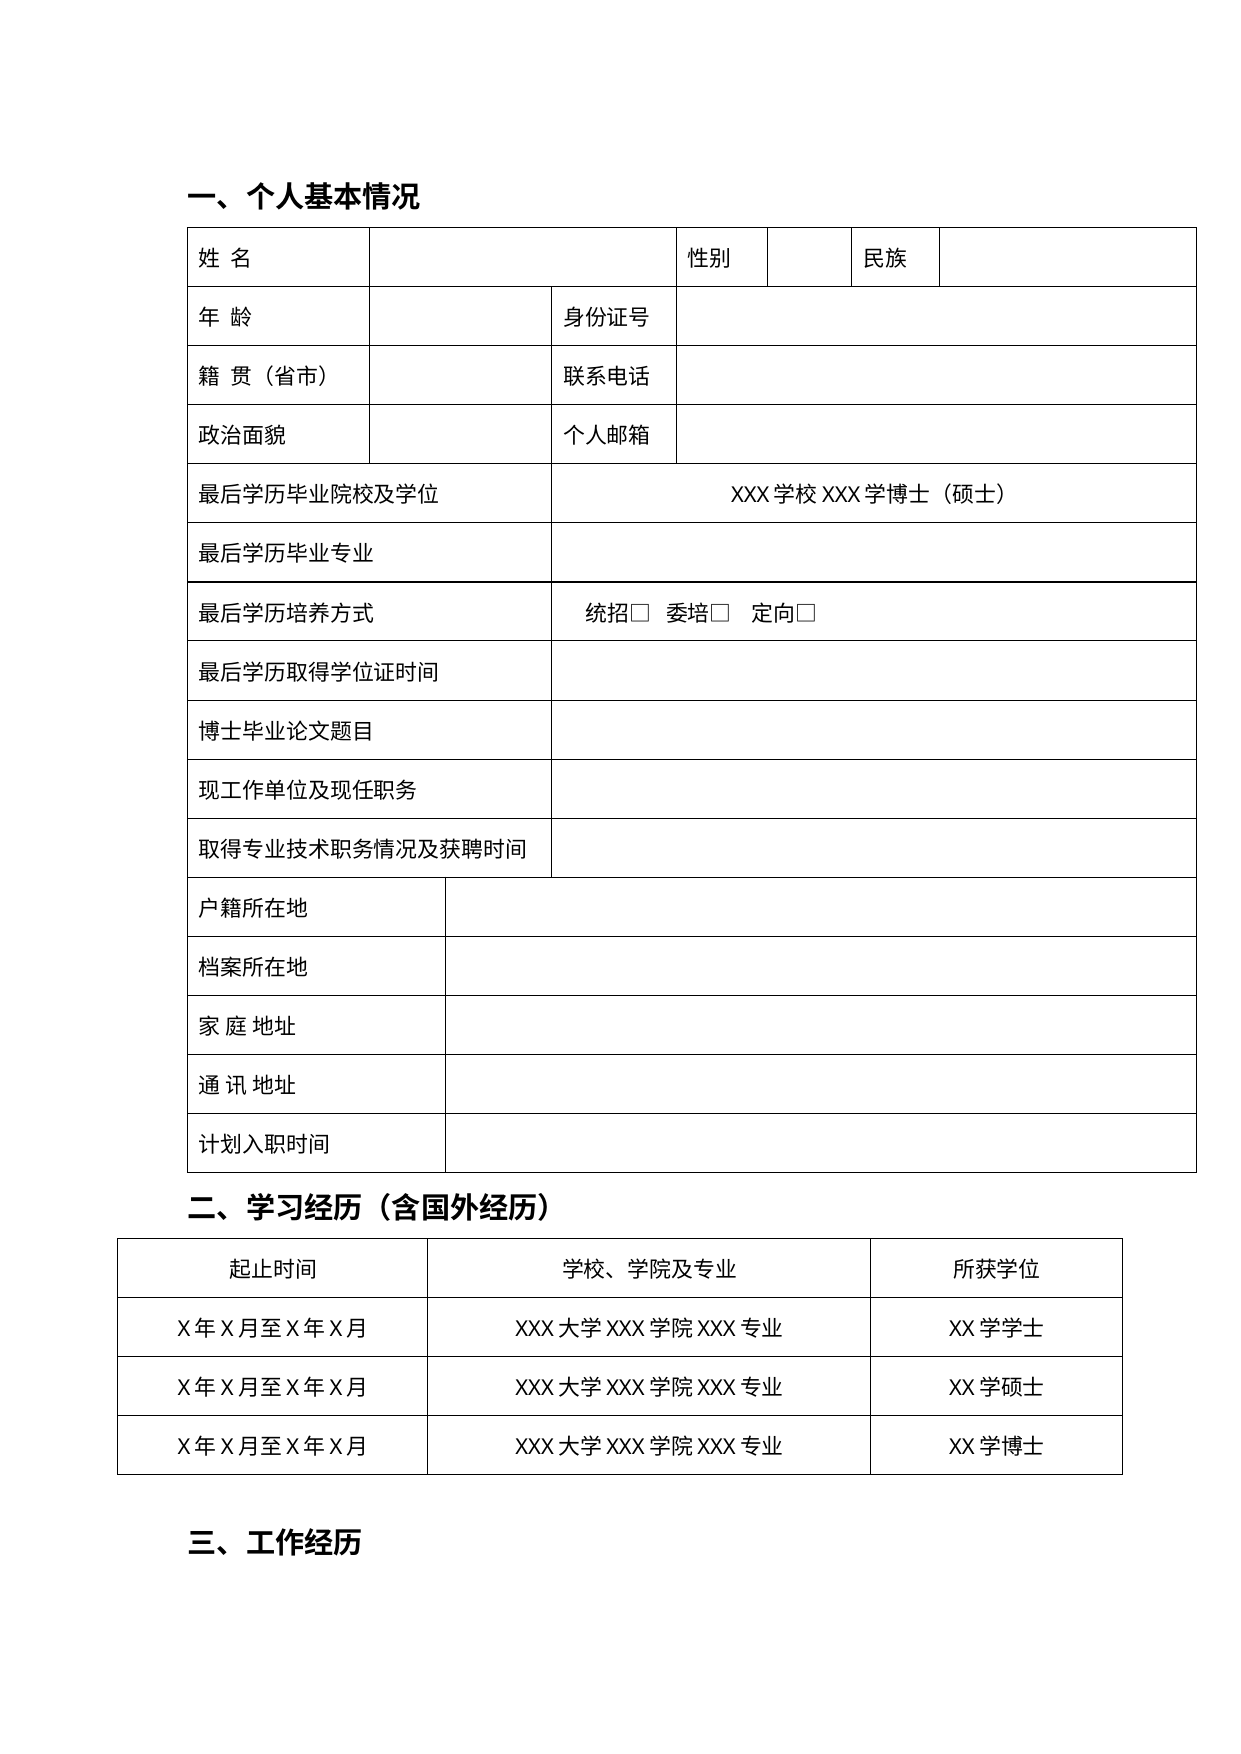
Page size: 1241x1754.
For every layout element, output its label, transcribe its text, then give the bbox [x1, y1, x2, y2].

table_cell 户籍所在地 [188, 878, 445, 936]
table_cell 政治面貌 [188, 405, 369, 463]
table_cell X年X月至X年X月 [118, 1416, 427, 1474]
table_cell XX学学士 [871, 1298, 1122, 1356]
table_cell 计划入职时间 [188, 1114, 445, 1172]
text 一、个人基本情况 [187, 162, 1053, 227]
table_header [370, 228, 676, 286]
table_cell 年 龄 [188, 287, 369, 345]
table_header 性别 [677, 228, 767, 286]
table_cell XXX学校XXX学博士（硕士） [552, 464, 1196, 522]
table_cell 最后学历毕业院校及学位 [188, 464, 551, 522]
table_cell [677, 346, 1196, 404]
table_header 学校、学院及专业 [428, 1239, 870, 1297]
table_cell [370, 346, 551, 404]
table_cell XX学博士 [871, 1416, 1122, 1474]
table_cell 现工作单位及现任职务 [188, 760, 551, 818]
table_cell [552, 819, 1196, 877]
table_cell [446, 878, 1196, 936]
table_cell [677, 405, 1196, 463]
table_cell XX学硕士 [871, 1357, 1122, 1415]
table_cell 联系电话 [552, 346, 676, 404]
table_cell [552, 523, 1196, 581]
table_cell [552, 760, 1196, 818]
table_cell [446, 996, 1196, 1054]
table_cell 档案所在地 [188, 937, 445, 995]
table_cell X年X月至X年X月 [118, 1357, 427, 1415]
table_cell 家 庭 地址 [188, 996, 445, 1054]
table_cell XXX大学XXX学院XXX专业 [428, 1298, 870, 1356]
table_cell X年X月至X年X月 [118, 1298, 427, 1356]
table_cell 最后学历取得学位证时间 [188, 641, 551, 699]
table_cell 博士毕业论文题目 [188, 701, 551, 758]
table_header 民族 [852, 228, 939, 286]
table_cell 统招□ 委培□ 定向□ [552, 583, 1196, 640]
table_cell [552, 641, 1196, 699]
table_cell [370, 287, 551, 345]
table_cell XXX大学XXX学院XXX专业 [428, 1357, 870, 1415]
table_cell 籍 贯（省市） [188, 346, 369, 404]
table_cell [446, 1114, 1196, 1172]
table_header 所获学位 [871, 1239, 1122, 1297]
table_cell [446, 937, 1196, 995]
table_header [940, 228, 1196, 286]
table_cell [446, 1055, 1196, 1113]
table_cell XXX大学XXX学院XXX专业 [428, 1416, 870, 1474]
table_cell 最后学历毕业专业 [188, 523, 551, 581]
text 三、工作经历 [187, 1508, 1053, 1573]
table_cell 个人邮箱 [552, 405, 676, 463]
table_cell [677, 287, 1196, 345]
table_cell 身份证号 [552, 287, 676, 345]
table_cell 最后学历培养方式 [188, 583, 551, 640]
table_header 姓 名 [188, 228, 369, 286]
text 二、学习经历（含国外经历） [187, 1173, 1053, 1238]
table_cell [552, 701, 1196, 758]
table_header [768, 228, 851, 286]
table_cell 取得专业技术职务情况及获聘时间 [188, 819, 551, 877]
table_header 起止时间 [118, 1239, 427, 1297]
table_cell 通 讯 地址 [188, 1055, 445, 1113]
table_cell [370, 405, 551, 463]
